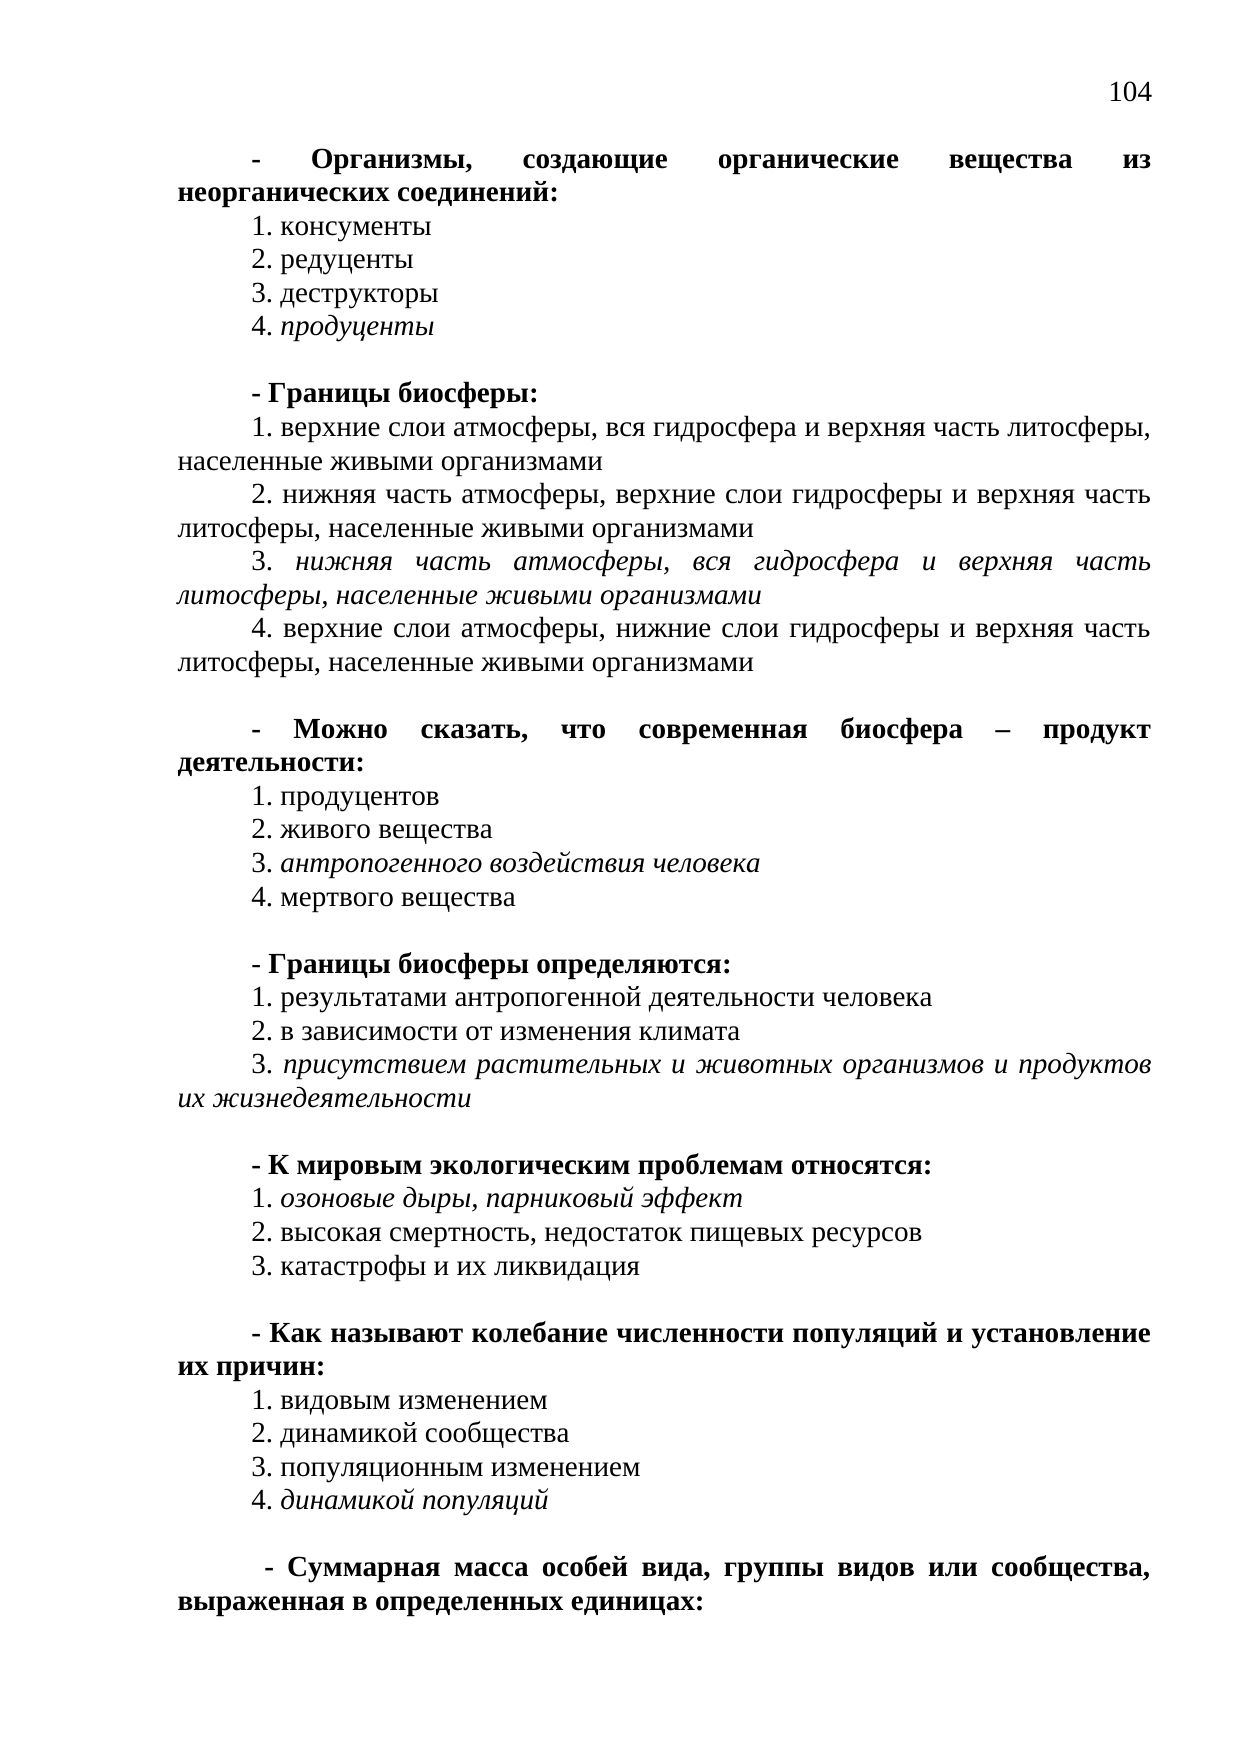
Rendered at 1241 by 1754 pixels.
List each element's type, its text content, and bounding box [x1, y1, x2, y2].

text - Можно сказать, что современная биосфера – продукт деятельности: [177, 711, 1152, 778]
text 3. популяционным изменением [177, 1449, 1152, 1482]
text 3. нижняя часть атмосферы, вся гидросфера и верхняя часть литосферы, населенные живыми организмами [177, 543, 1152, 610]
text 1. озоновые дыры, парниковый эффект [177, 1181, 1152, 1214]
text 4. динамикой популяций [177, 1482, 1152, 1516]
text - К мировым экологическим проблемам относятся: [177, 1147, 1152, 1181]
text 1. видовым изменением [177, 1382, 1152, 1415]
text 2. динамикой сообщества [177, 1415, 1152, 1449]
text - Организмы, создающие органические вещества из неорганических соединений: [177, 141, 1152, 208]
text 3. присутствием растительных и животных организмов и продуктов их жизнедеятельности [177, 1046, 1152, 1113]
text 2. высокая смертность, недостаток пищевых ресурсов [177, 1214, 1152, 1248]
text - Границы биосферы: [177, 376, 1152, 409]
text 3. катастрофы и их ликвидация [177, 1248, 1152, 1281]
text 1. результатами антропогенной деятельности человека [177, 979, 1152, 1013]
text 2. в зависимости от изменения климата [177, 1013, 1152, 1046]
text - Как называют колебание численности популяций и установление их причин: [177, 1315, 1152, 1382]
text 2. нижняя часть атмосферы, верхние слои гидросферы и верхняя часть литосферы, населенные живыми организмами [177, 476, 1152, 543]
text 4. продуценты [177, 308, 1152, 342]
text 4. мертвого вещества [177, 879, 1152, 912]
text 3. деструкторы [177, 275, 1152, 308]
text - Границы биосферы определяются: [177, 946, 1152, 979]
text 4. верхние слои атмосферы, нижние слои гидросферы и верхняя часть литосферы, населенные живыми организмами [177, 610, 1152, 677]
text 1. продуцентов [177, 778, 1152, 812]
text 2. живого вещества [177, 812, 1152, 845]
text 3. антропогенного воздействия человека [177, 845, 1152, 879]
text 1. верхние слои атмосферы, вся гидросфера и верхняя часть литосферы, населенные живыми организмами [177, 409, 1152, 476]
text 2. редуценты [177, 241, 1152, 275]
text 1. консументы [177, 208, 1152, 241]
text - Суммарная масса особей вида, группы видов или сообщества, выраженная в определенных единицах: [177, 1549, 1152, 1617]
